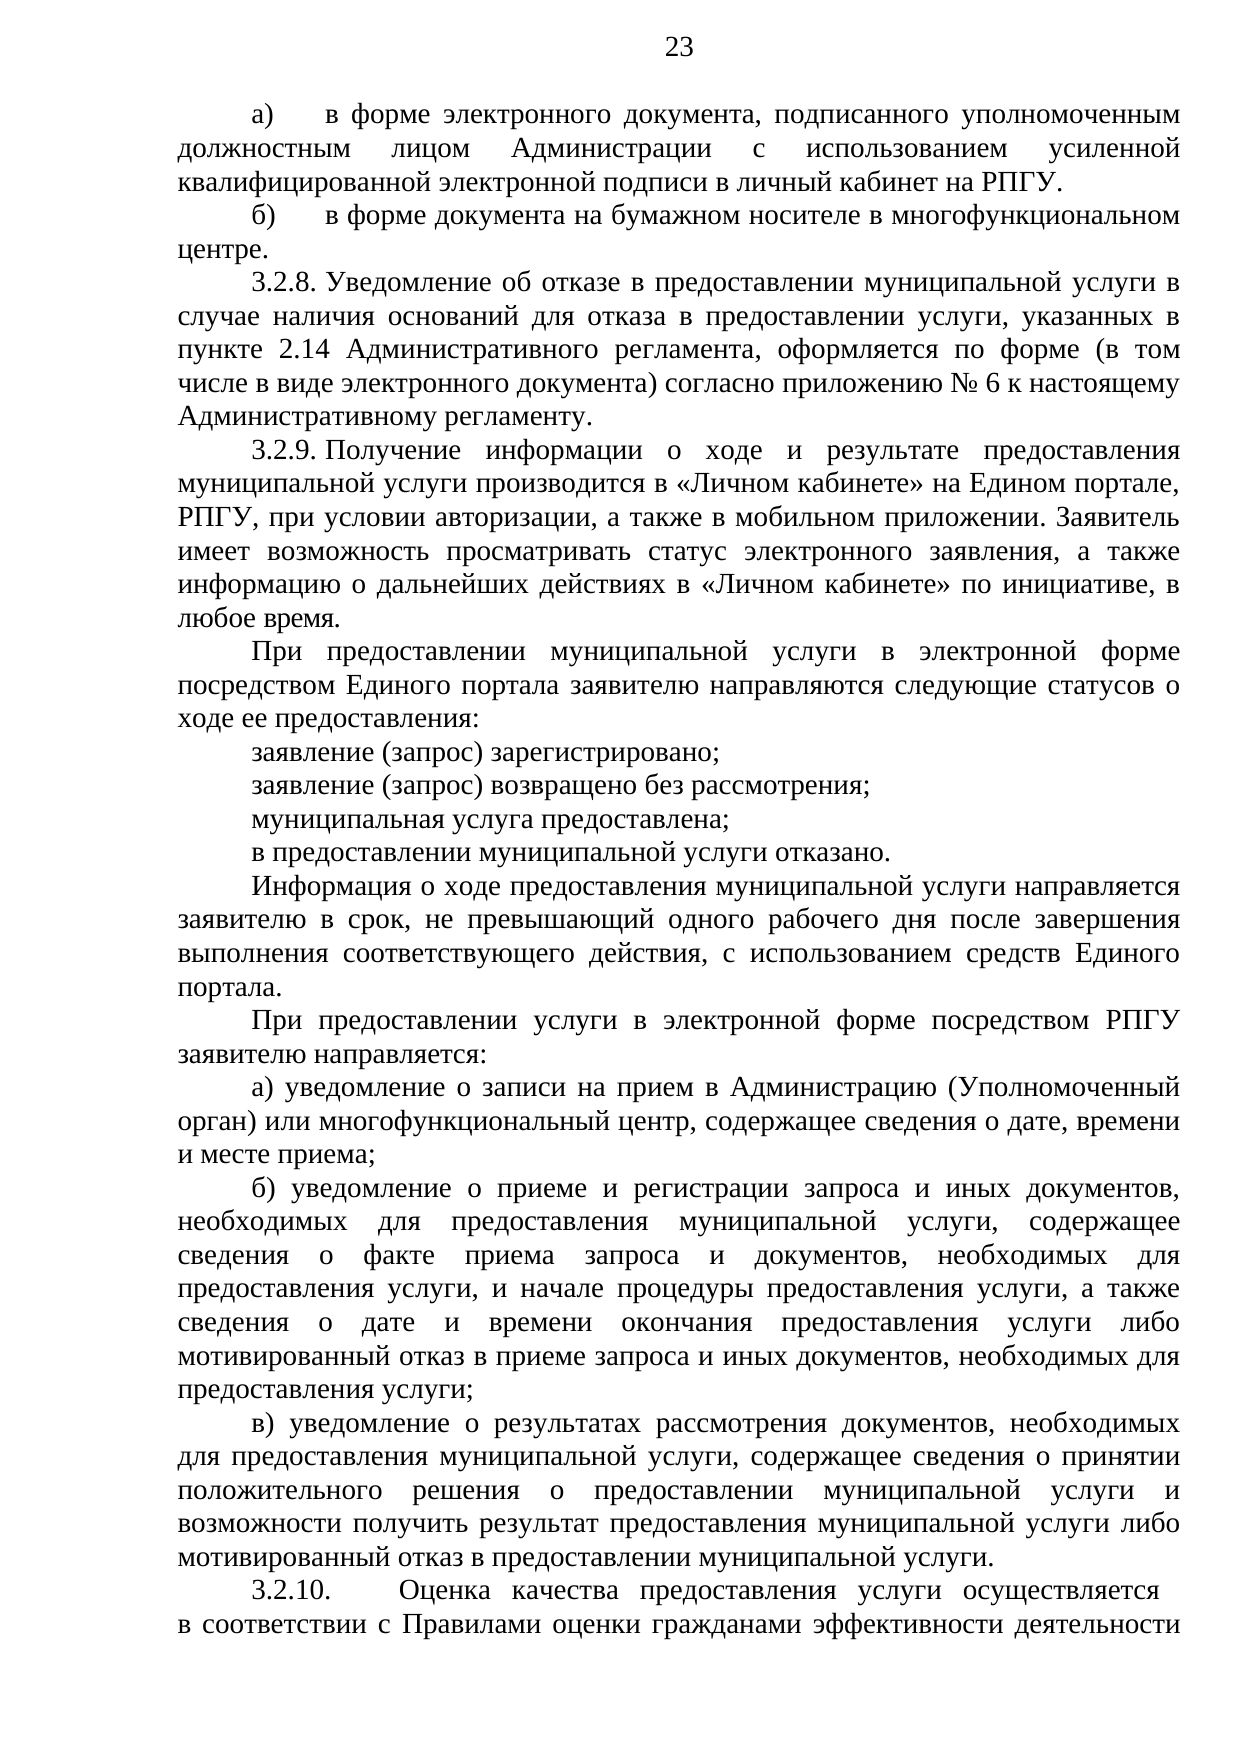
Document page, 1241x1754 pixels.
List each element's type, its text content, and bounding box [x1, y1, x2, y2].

list Уведомление об отказе в предоставлении муниципальной услуги в случае наличия оснований для отказа в предоставлении услуги, указанных в пункте 2.14 Административного регламента, оформляется по форме (в том числе в виде электронного документа) согласно приложению № 6 к настоящему Административному регламенту. [177, 264, 1181, 432]
list заявление (запрос) возвращено без рассмотрения; [177, 767, 1181, 801]
list в форме электронного документа, подписанного уполномоченным должностным лицом Администрации с использованием усиленной квалифицированной электронной подписи в личный кабинет на РПГУ. [177, 97, 1181, 197]
list муниципальная услуга предоставлена; [177, 801, 1181, 834]
list в) уведомление о результатах рассмотрения документов, необходимых для предоставления муниципальной услуги, содержащее сведения о принятии положительного решения о предоставлении муниципальной услуги и возможности получить результат предоставления муниципальной услуги либо мотивированный отказ в предоставлении муниципальной услуги. [177, 1405, 1181, 1572]
text б) уведомление о приеме и регистрации запроса и иных документов, необходимых для предоставления муниципальной услуги, содержащее сведения о факте приема запроса и документов, необходимых для предоставления услуги, и начале процедуры предоставления услуги, а также сведения о дате и времени окончания предоставления услуги либо мотивированный отказ в приеме запроса и иных документов, необходимых для предоставления услуги; [177, 1170, 1181, 1405]
list Получение информации о ходе и результате предоставления муниципальной услуги производится в «Личном кабинете» на Едином портале, РПГУ, при условии авторизации, а также в мобильном приложении. Заявитель имеет возможность просматривать статус электронного заявления, а также информацию о дальнейших действиях в «Личном кабинете» по инициативе, в любое время. [177, 432, 1181, 633]
list в форме документа на бумажном носителе в многофункциональном центре. [177, 197, 1181, 264]
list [177, 1572, 1181, 1639]
text а) уведомление о записи на прием в Администрацию (Уполномоченный орган) или многофункциональный центр, содержащее сведения о дате, времени и месте приема; [177, 1069, 1181, 1170]
text При предоставлении муниципальной услуги в электронной форме посредством Единого портала заявителю направляются следующие статусов о ходе ее предоставления: [177, 633, 1181, 734]
list Информация о ходе предоставления муниципальной услуги направляется заявителю в срок, не превышающий одного рабочего дня после завершения выполнения соответствующего действия, с использованием средств Единого портала. [177, 868, 1181, 1002]
list в предоставлении муниципальной услуги отказано. [177, 834, 1181, 868]
list заявление (запрос) зарегистрировано; [177, 734, 1181, 767]
text При предоставлении услуги в электронной форме посредством РПГУ заявителю направляется: [177, 1002, 1181, 1069]
